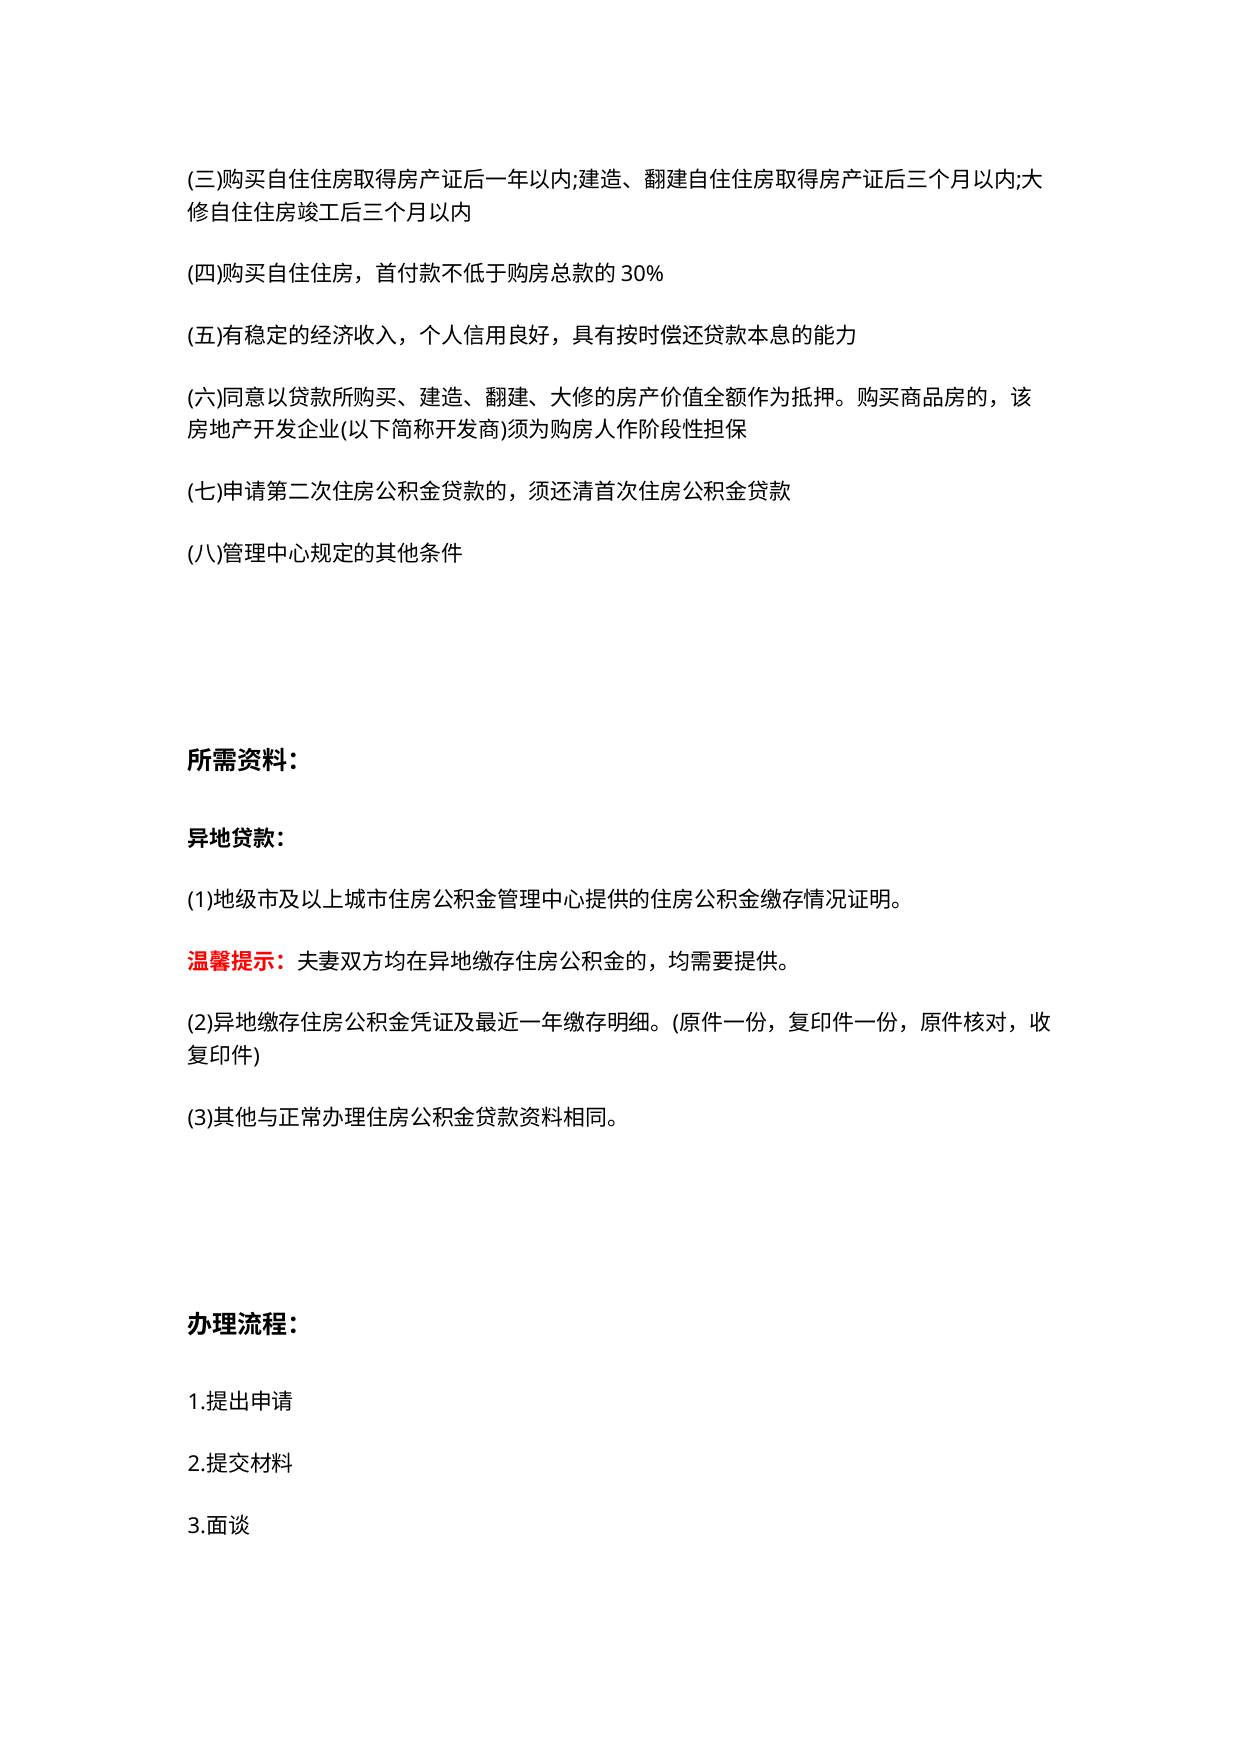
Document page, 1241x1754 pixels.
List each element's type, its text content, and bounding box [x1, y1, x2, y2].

text 3.面谈 [187, 1507, 1053, 1540]
text 2.提交材料 [187, 1446, 1053, 1478]
text 办理流程： [187, 1290, 1053, 1355]
text 异地贷款： [187, 820, 1053, 853]
text (八)管理中心规定的其他条件 [187, 535, 1053, 568]
text (2)异地缴存住房公积金凭证及最近一年缴存明细。(原件一份，复印件一份，原件核对，收复印件) [187, 1005, 1053, 1070]
text (三)购买自住住房取得房产证后一年以内;建造、翻建自住住房取得房产证后三个月以内;大修自住住房竣工后三个月以内 [187, 162, 1053, 227]
text (1)地级市及以上城市住房公积金管理中心提供的住房公积金缴存情况证明。 [187, 882, 1053, 914]
text 1.提出申请 [187, 1384, 1053, 1417]
text (七)申请第二次住房公积金贷款的，须还清首次住房公积金贷款 [187, 474, 1053, 506]
text (3)其他与正常办理住房公积金贷款资料相同。 [187, 1099, 1053, 1132]
text (五)有稳定的经济收入，个人信用良好，具有按时偿还贷款本息的能力 [187, 318, 1053, 350]
text (六)同意以贷款所购买、建造、翻建、大修的房产价值全额作为抵押。购买商品房的，该房地产开发企业(以下简称开发商)须为购房人作阶段性担保 [187, 379, 1053, 444]
text (四)购买自住住房，首付款不低于购房总款的30% [187, 256, 1053, 289]
text 温馨提示：夫妻双方均在异地缴存住房公积金的，均需要提供。 [187, 943, 1053, 976]
text 所需资料： [187, 726, 1053, 791]
